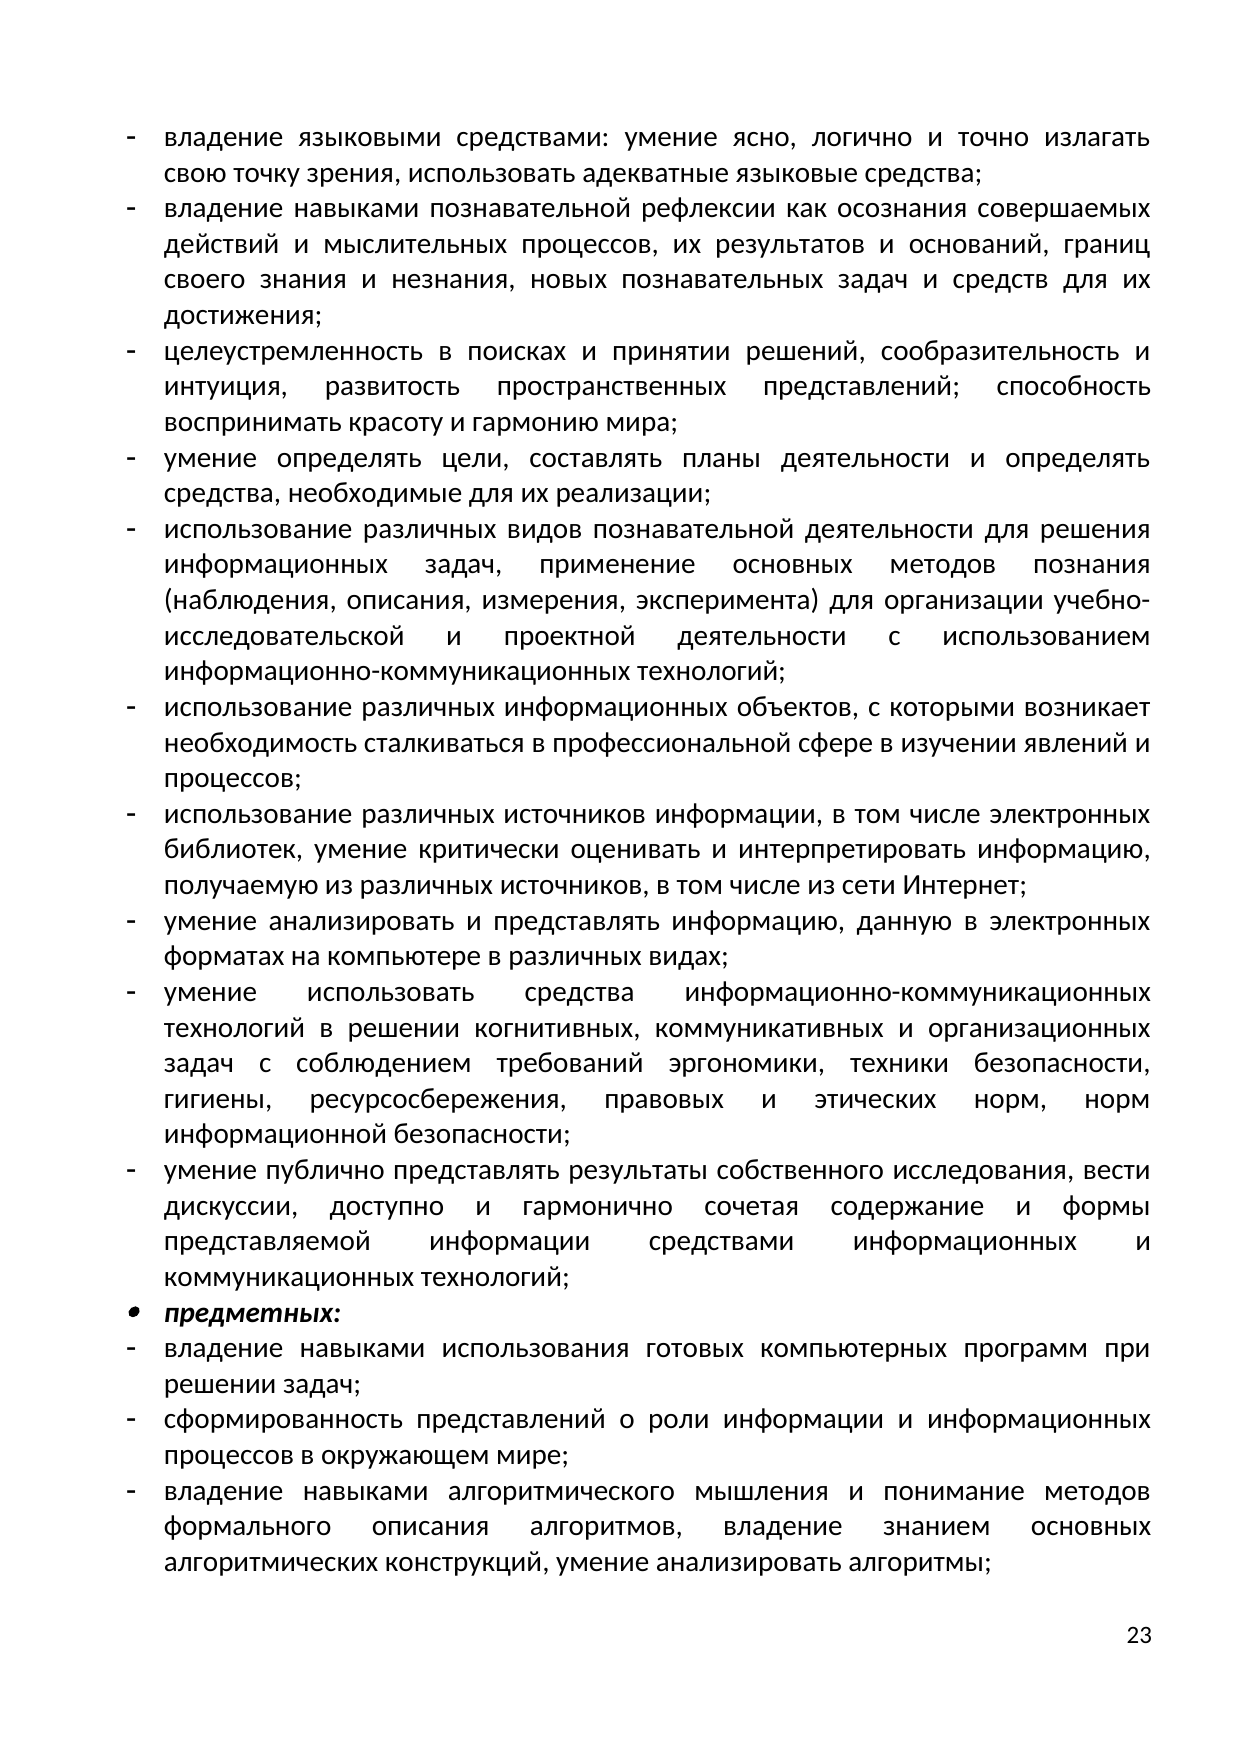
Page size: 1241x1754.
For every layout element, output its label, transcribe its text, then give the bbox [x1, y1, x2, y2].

list умение анализировать и представлять информацию, данную в электронных форматах на компьютере в различных видах; [126, 902, 1152, 973]
list умение использовать средства информационно-коммуникационных технологий в решении когнитивных, коммуникативных и организационных задач с соблюдением требований эргономики, техники безопасности, гигиены, ресурсосбережения, правовых и этических норм, норм информационной безопасности; [126, 973, 1152, 1151]
list целеустремленность в поисках и принятии решений, сообразительность и интуиция, развитость пространственных представлений; способность воспринимать красоту и гармонию мира; [126, 332, 1152, 439]
list умение публично представлять результаты собственного исследования, вести дискуссии, доступно и гармонично сочетая содержание и формы представляемой информации средствами информационных и коммуникационных технологий; [126, 1151, 1152, 1294]
list сформированность представлений о роли информации и информационных процессов в окружающем мире; [126, 1401, 1152, 1472]
list использование различных источников информации, в том числе электронных библиотек, умение критически оценивать и интерпретировать информацию, получаемую из различных источников, в том числе из сети Интернет; [126, 795, 1152, 902]
list владение навыками алгоритмического мышления и понимание методов формального описания алгоритмов, владение знанием основных алгоритмических конструкций, умение анализировать алгоритмы; [126, 1472, 1152, 1579]
list владение языковыми средствами: умение ясно, логично и точно излагать свою точку зрения, использовать адекватные языковые средства; [126, 118, 1152, 189]
list умение определять цели, составлять планы деятельности и определять средства, необходимые для их реализации; [126, 439, 1152, 510]
list владение навыками использования готовых компьютерных программ при решении задач; [126, 1329, 1152, 1401]
list использование различных видов познавательной деятельности для решения информационных задач, применение основных методов познания (наблюдения, описания, измерения, эксперимента) для организации учебно-исследовательской и проектной деятельности с использованием информационно-коммуникационных технологий; [126, 510, 1152, 688]
list владение навыками познавательной рефлексии как осознания совершаемых действий и мыслительных процессов, их результатов и оснований, границ своего знания и незнания, новых познавательных задач и средств для их достижения; [126, 189, 1152, 332]
list предметных: [126, 1294, 1152, 1329]
list использование различных информационных объектов, с которыми возникает необходимость сталкиваться в профессиональной сфере в изучении явлений и процессов; [126, 688, 1152, 795]
